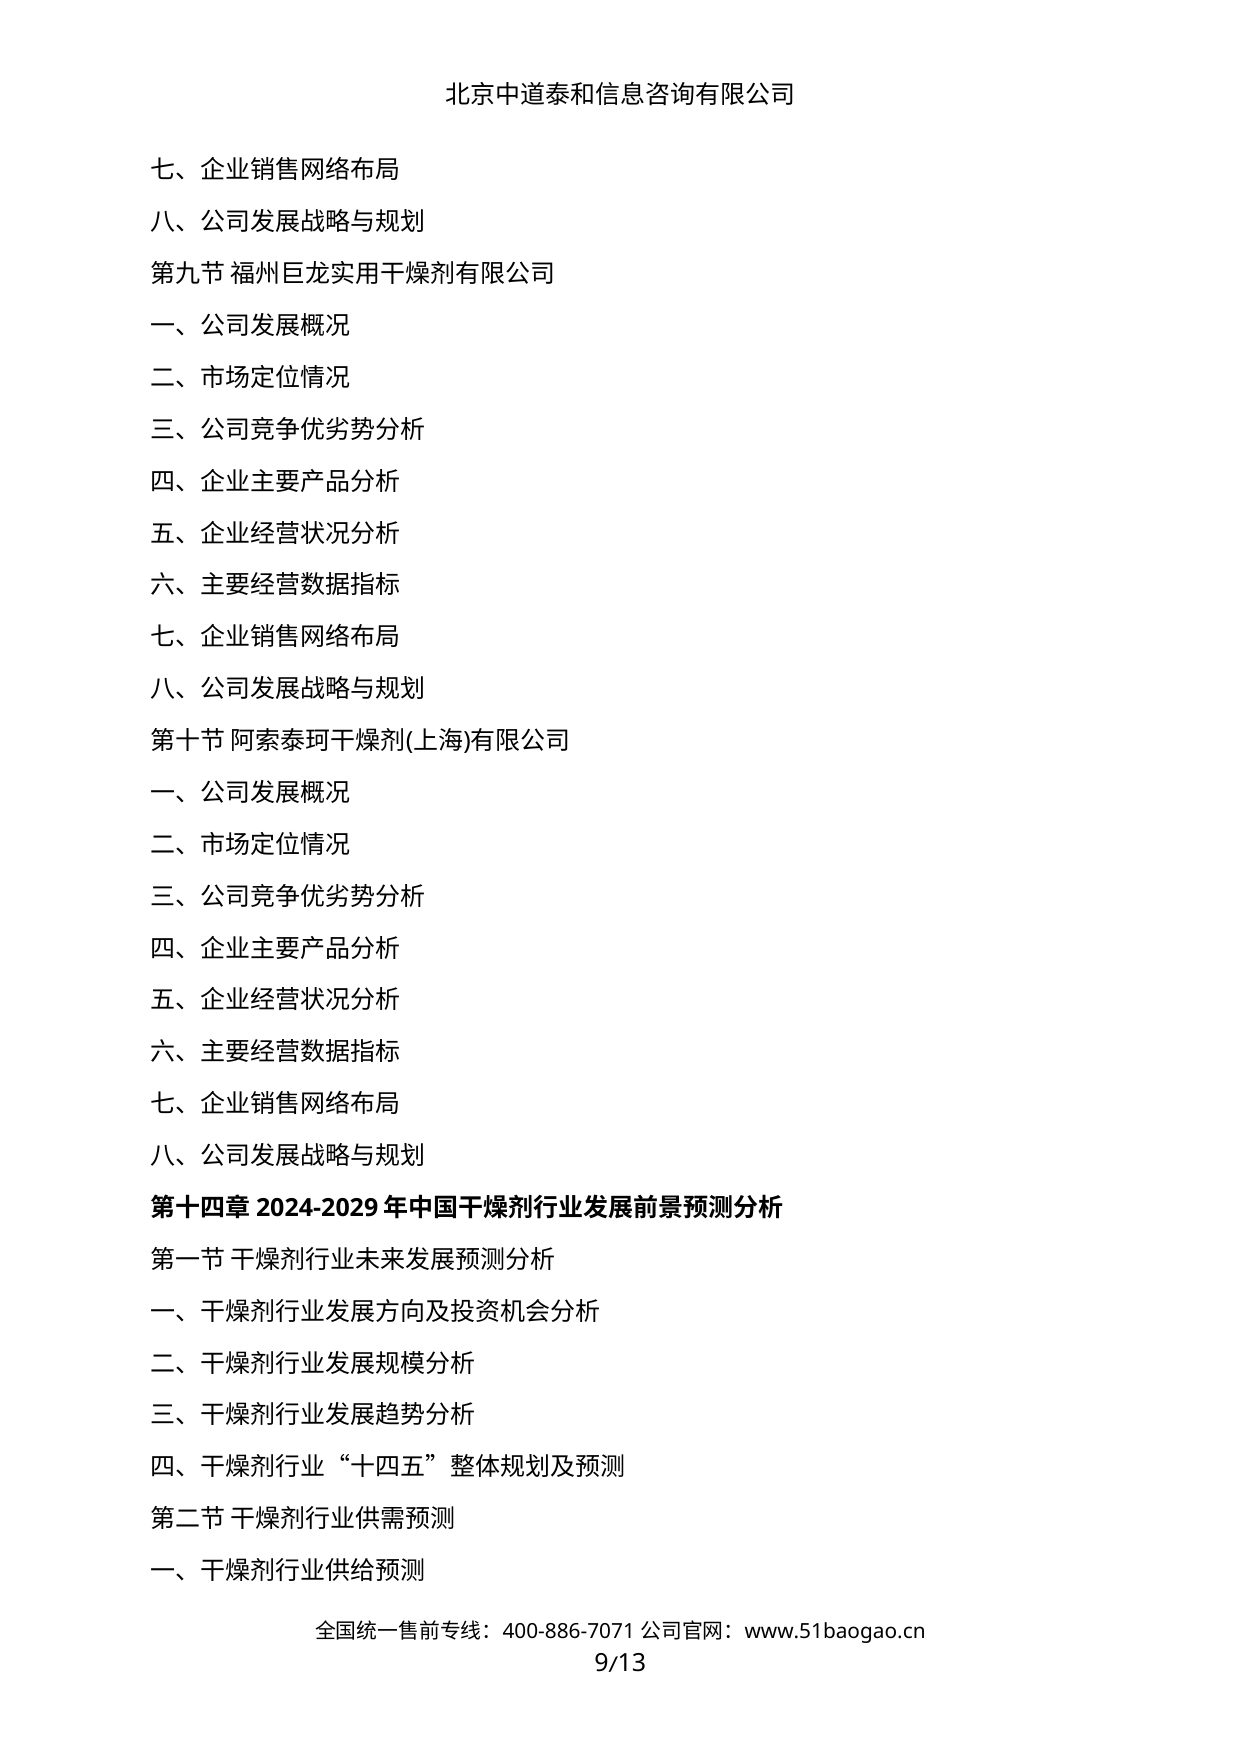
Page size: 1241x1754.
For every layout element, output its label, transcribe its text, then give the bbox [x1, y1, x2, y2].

text 七、企业销售网络布局 [150, 150, 1090, 186]
text 二、干燥剂行业发展规模分析 [150, 1343, 1090, 1379]
text 二、市场定位情况 [150, 824, 1090, 861]
text 八、公司发展战略与规划 [150, 202, 1090, 238]
text 一、干燥剂行业发展方向及投资机会分析 [150, 1291, 1090, 1327]
text 第十节 阿索泰珂干燥剂(上海)有限公司 [150, 721, 1090, 757]
text 第九节 福州巨龙实用干燥剂有限公司 [150, 254, 1090, 290]
text 第一节 干燥剂行业未来发展预测分析 [150, 1239, 1090, 1276]
text 七、企业销售网络布局 [150, 617, 1090, 653]
text 一、干燥剂行业供给预测 [150, 1551, 1090, 1587]
text 八、公司发展战略与规划 [150, 1136, 1090, 1172]
text 六、主要经营数据指标 [150, 1032, 1090, 1068]
text 三、干燥剂行业发展趋势分析 [150, 1395, 1090, 1431]
text 二、市场定位情况 [150, 357, 1090, 394]
text 四、企业主要产品分析 [150, 461, 1090, 497]
text 六、主要经营数据指标 [150, 565, 1090, 601]
text 第二节 干燥剂行业供需预测 [150, 1499, 1090, 1535]
text 第十四章 2024-2029年中国干燥剂行业发展前景预测分析 [150, 1187, 1090, 1224]
text 八、公司发展战略与规划 [150, 669, 1090, 705]
text 五、企业经营状况分析 [150, 980, 1090, 1016]
text 三、公司竞争优劣势分析 [150, 409, 1090, 446]
text 三、公司竞争优劣势分析 [150, 876, 1090, 912]
text 一、公司发展概况 [150, 772, 1090, 809]
text 七、企业销售网络布局 [150, 1084, 1090, 1120]
text 一、公司发展概况 [150, 306, 1090, 342]
text 四、干燥剂行业“十四五”整体规划及预测 [150, 1447, 1090, 1483]
text 四、企业主要产品分析 [150, 928, 1090, 964]
text 五、企业经营状况分析 [150, 513, 1090, 549]
